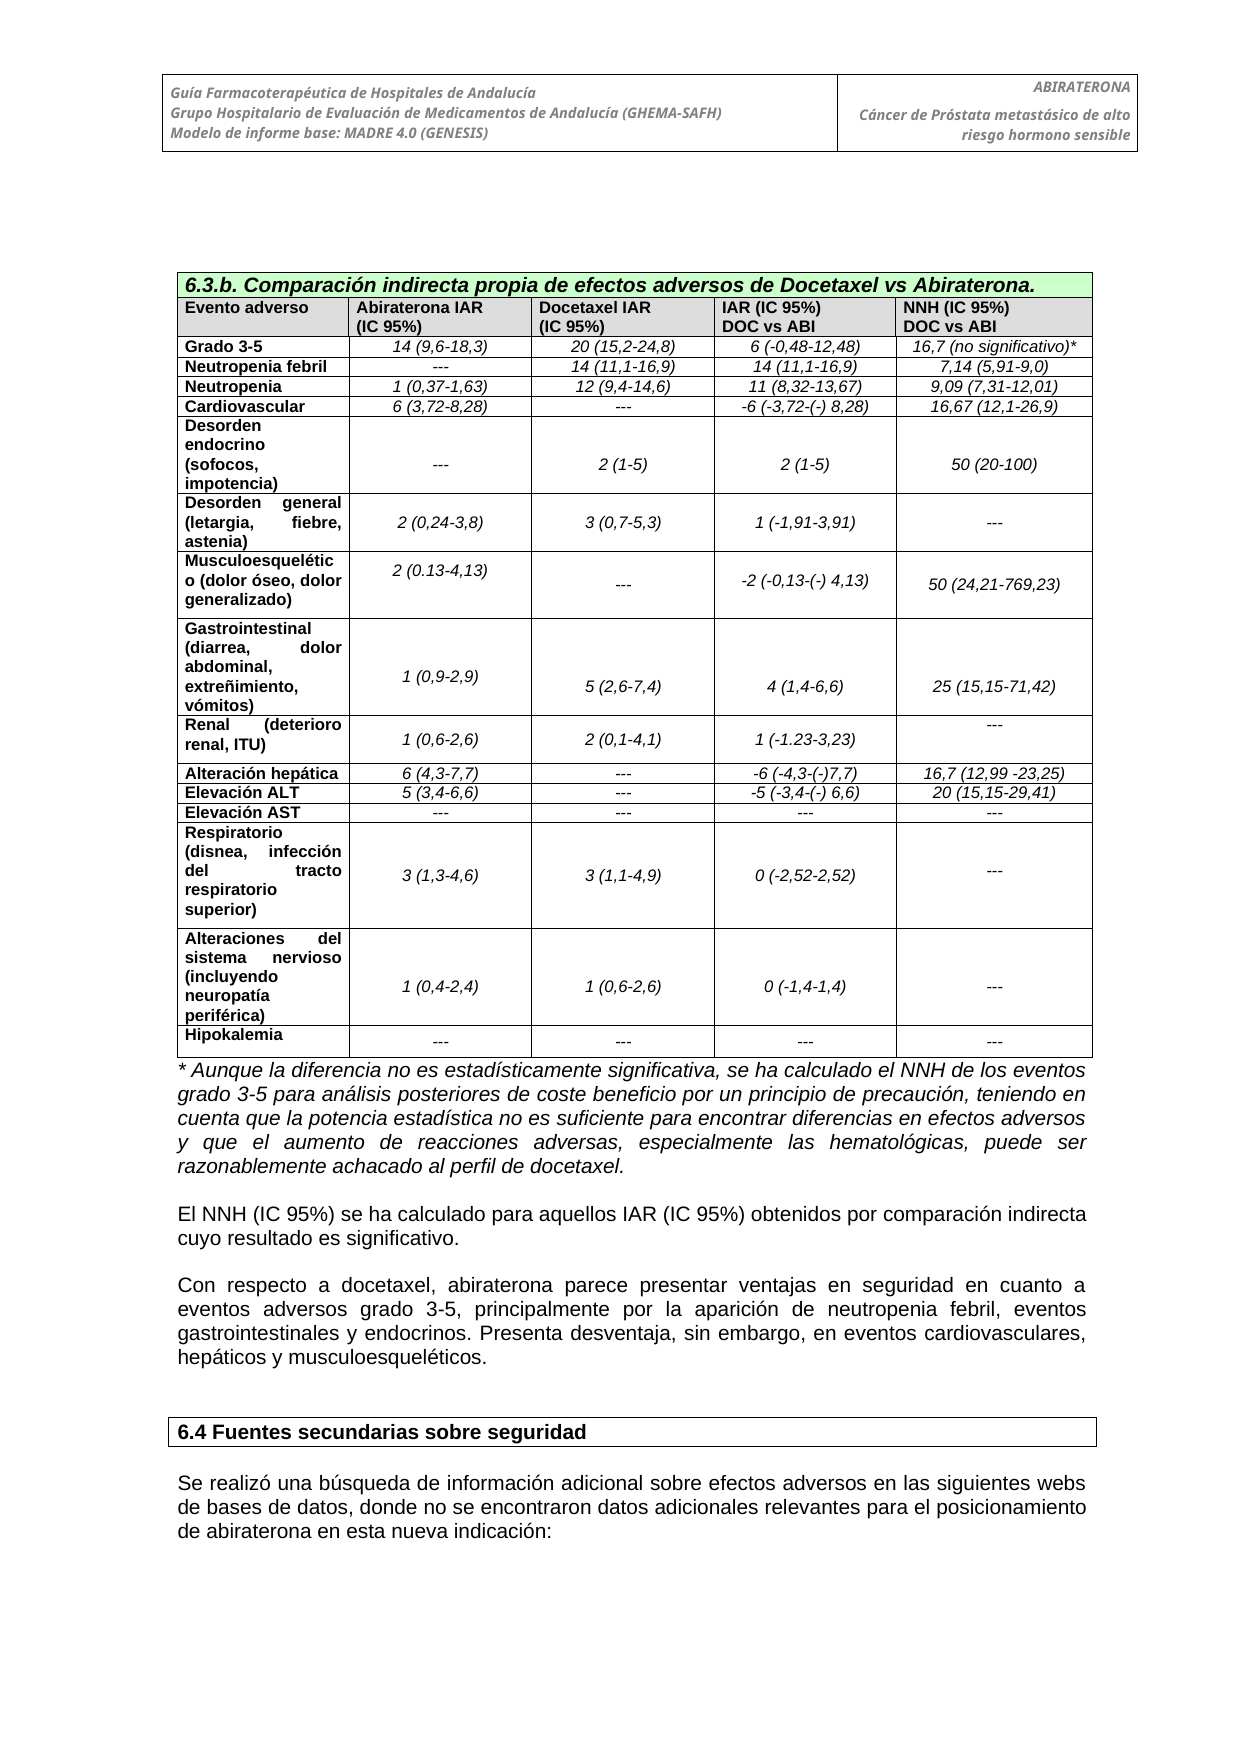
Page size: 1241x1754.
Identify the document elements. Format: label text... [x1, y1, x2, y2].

table_cell --- [715, 804, 896, 822]
table_cell --- [532, 764, 714, 783]
table_cell 20 (15,15-29,41) [897, 784, 1092, 802]
table_cell -6 (-3,72-(-) 8,28) [715, 397, 896, 416]
table_cell 1 (-1.23-3,23) [715, 716, 896, 763]
subtitle 6.4 Fuentes secundarias sobre seguridad [169, 1418, 1096, 1446]
text Con respecto a docetaxel, abiraterona parece presentar ventajas en seguridad en cuanto a eventos adversos grado 3-5, principalmente por la aparición de neutropenia febril, eventos gastrointestinales y endocrinos. Presenta desventaja, sin embargo, en eventos cardiovasculares, hepáticos y musculoesqueléticos. [177, 1273, 1087, 1369]
table_cell NNH (IC 95%) DOC vs ABI [896, 298, 1092, 336]
table_cell 9,09 (7,31-12,01) [897, 377, 1092, 396]
table_cell --- [897, 804, 1092, 822]
table_cell -6 (-4,3-(-)7,7) [715, 764, 896, 783]
table_cell 0 (-1,4-1,4) [715, 929, 896, 1024]
table_cell 1 (0,9-2,9) [350, 619, 531, 715]
table_cell 7,14 (5,91-9,0) [897, 358, 1092, 376]
table_cell 3 (1,3-4,6) [350, 823, 531, 928]
table_cell 6 (-0,48-12,48) [715, 337, 896, 356]
table_cell 3 (1,1-4,9) [532, 823, 714, 928]
table_cell --- [897, 494, 1092, 551]
table_cell Desorden endocrino (sofocos, impotencia) [178, 417, 349, 493]
table_cell 50 (24,21-769,23) [897, 552, 1092, 618]
table_cell --- [350, 417, 531, 493]
table_cell Elevación ALT [178, 784, 349, 802]
table_cell Respiratorio (disnea, infección del tracto respiratorio superior) [178, 823, 349, 928]
table_cell 14 (11,1-16,9) [532, 358, 714, 376]
table_cell Musculoesquelético (dolor óseo, dolor generalizado) [178, 552, 349, 618]
table_cell Grado 3-5 [178, 337, 349, 356]
text * Aunque la diferencia no es estadísticamente significativa, se ha calculado el NNH de los eventos grado 3-5 para análisis posteriores de coste beneficio por un principio de precaución, teniendo en cuenta que la potencia estadística no es suficiente para encontrar diferencias en efectos adversos y que el aumento de reacciones adversas, especialmente las hematológicas, puede ser razonablemente achacado al perfil de docetaxel. [177, 1058, 1087, 1177]
table_cell --- [350, 358, 531, 376]
table_cell -2 (-0,13-(-) 4,13) [715, 552, 896, 618]
table_cell Neutropenia febril [178, 358, 349, 376]
table_cell --- [532, 397, 714, 416]
table_cell Docetaxel IAR (IC 95%) [532, 298, 714, 336]
table_cell 2 (0.13-4,13) [350, 552, 531, 618]
table_cell --- [897, 1026, 1092, 1057]
table_cell IAR (IC 95%) DOC vs ABI [715, 298, 895, 336]
table_cell 1 (-1,91-3,91) [715, 494, 896, 551]
table_cell Abiraterona IAR (IC 95%) [349, 298, 531, 336]
table_cell 1 (0,6-2,6) [532, 929, 714, 1024]
table_cell --- [350, 804, 531, 822]
text Se realizó una búsqueda de información adicional sobre efectos adversos en las siguientes webs de bases de datos, donde no se encontraron datos adicionales relevantes para el posicionamiento de abiraterona en esta nueva indicación: [177, 1471, 1087, 1543]
table_cell 5 (2,6-7,4) [532, 619, 714, 715]
table_cell Neutropenia [178, 377, 349, 396]
table_cell 16,67 (12,1-26,9) [897, 397, 1092, 416]
table_cell --- [532, 804, 714, 822]
table_cell --- [897, 929, 1092, 1024]
table_cell 14 (11,1-16,9) [715, 358, 896, 376]
table_cell Desorden general (letargia, fiebre, astenia) [178, 494, 349, 551]
table_cell 2 (0,1-4,1) [532, 716, 714, 763]
table_cell 20 (15,2-24,8) [532, 337, 714, 356]
table_cell 1 (0,37-1,63) [350, 377, 531, 396]
table_cell 25 (15,15-71,42) [897, 619, 1092, 715]
table_cell 16,7 (no significativo)* [897, 337, 1092, 356]
table_cell 12 (9,4-14,6) [532, 377, 714, 396]
table_cell Cardiovascular [178, 397, 349, 416]
table_cell 4 (1,4-6,6) [715, 619, 896, 715]
table_cell Alteración hepática [178, 764, 349, 783]
table_cell 6 (3,72-8,28) [350, 397, 531, 416]
table_cell 11 (8,32-13,67) [715, 377, 896, 396]
table_cell Elevación AST [178, 804, 349, 822]
table_cell --- [897, 716, 1092, 763]
table_cell --- [350, 1026, 531, 1057]
table_cell --- [532, 1026, 714, 1057]
table_cell --- [532, 784, 714, 802]
text El NNH (IC 95%) se ha calculado para aquellos IAR (IC 95%) obtenidos por comparación indirecta cuyo resultado es significativo. [177, 1201, 1087, 1249]
table_cell Renal (deterioro renal, ITU) [178, 716, 349, 763]
table_header 6.3.b. Comparación indirecta propia de efectos adversos de Docetaxel vs Abiraterona. [178, 273, 1092, 297]
table_cell 14 (9,6-18,3) [350, 337, 531, 356]
table_cell 6 (4,3-7,7) [350, 764, 531, 783]
table_cell 3 (0,7-5,3) [532, 494, 714, 551]
table_cell Hipokalemia [178, 1026, 349, 1057]
table_cell 1 (0,6-2,6) [350, 716, 531, 763]
table_cell --- [897, 823, 1092, 928]
table_cell Alteraciones del sistema nervioso (incluyendo neuropatía periférica) [178, 929, 349, 1024]
table_cell --- [715, 1026, 896, 1057]
table_cell 2 (0,24-3,8) [350, 494, 531, 551]
table_cell --- [532, 552, 714, 618]
table_cell 16,7 (12,99 -23,25) [897, 764, 1092, 783]
table_cell 50 (20-100) [897, 417, 1092, 493]
table_cell 0 (-2,52-2,52) [715, 823, 896, 928]
table_cell 2 (1-5) [532, 417, 714, 493]
table_cell 2 (1-5) [715, 417, 896, 493]
table_cell -5 (-3,4-(-) 6,6) [715, 784, 896, 802]
table_cell Gastrointestinal (diarrea, dolor abdominal, extreñimiento, vómitos) [178, 619, 349, 715]
table_cell 1 (0,4-2,4) [350, 929, 531, 1024]
table_cell Evento adverso [178, 298, 348, 336]
table_cell 5 (3,4-6,6) [350, 784, 531, 802]
